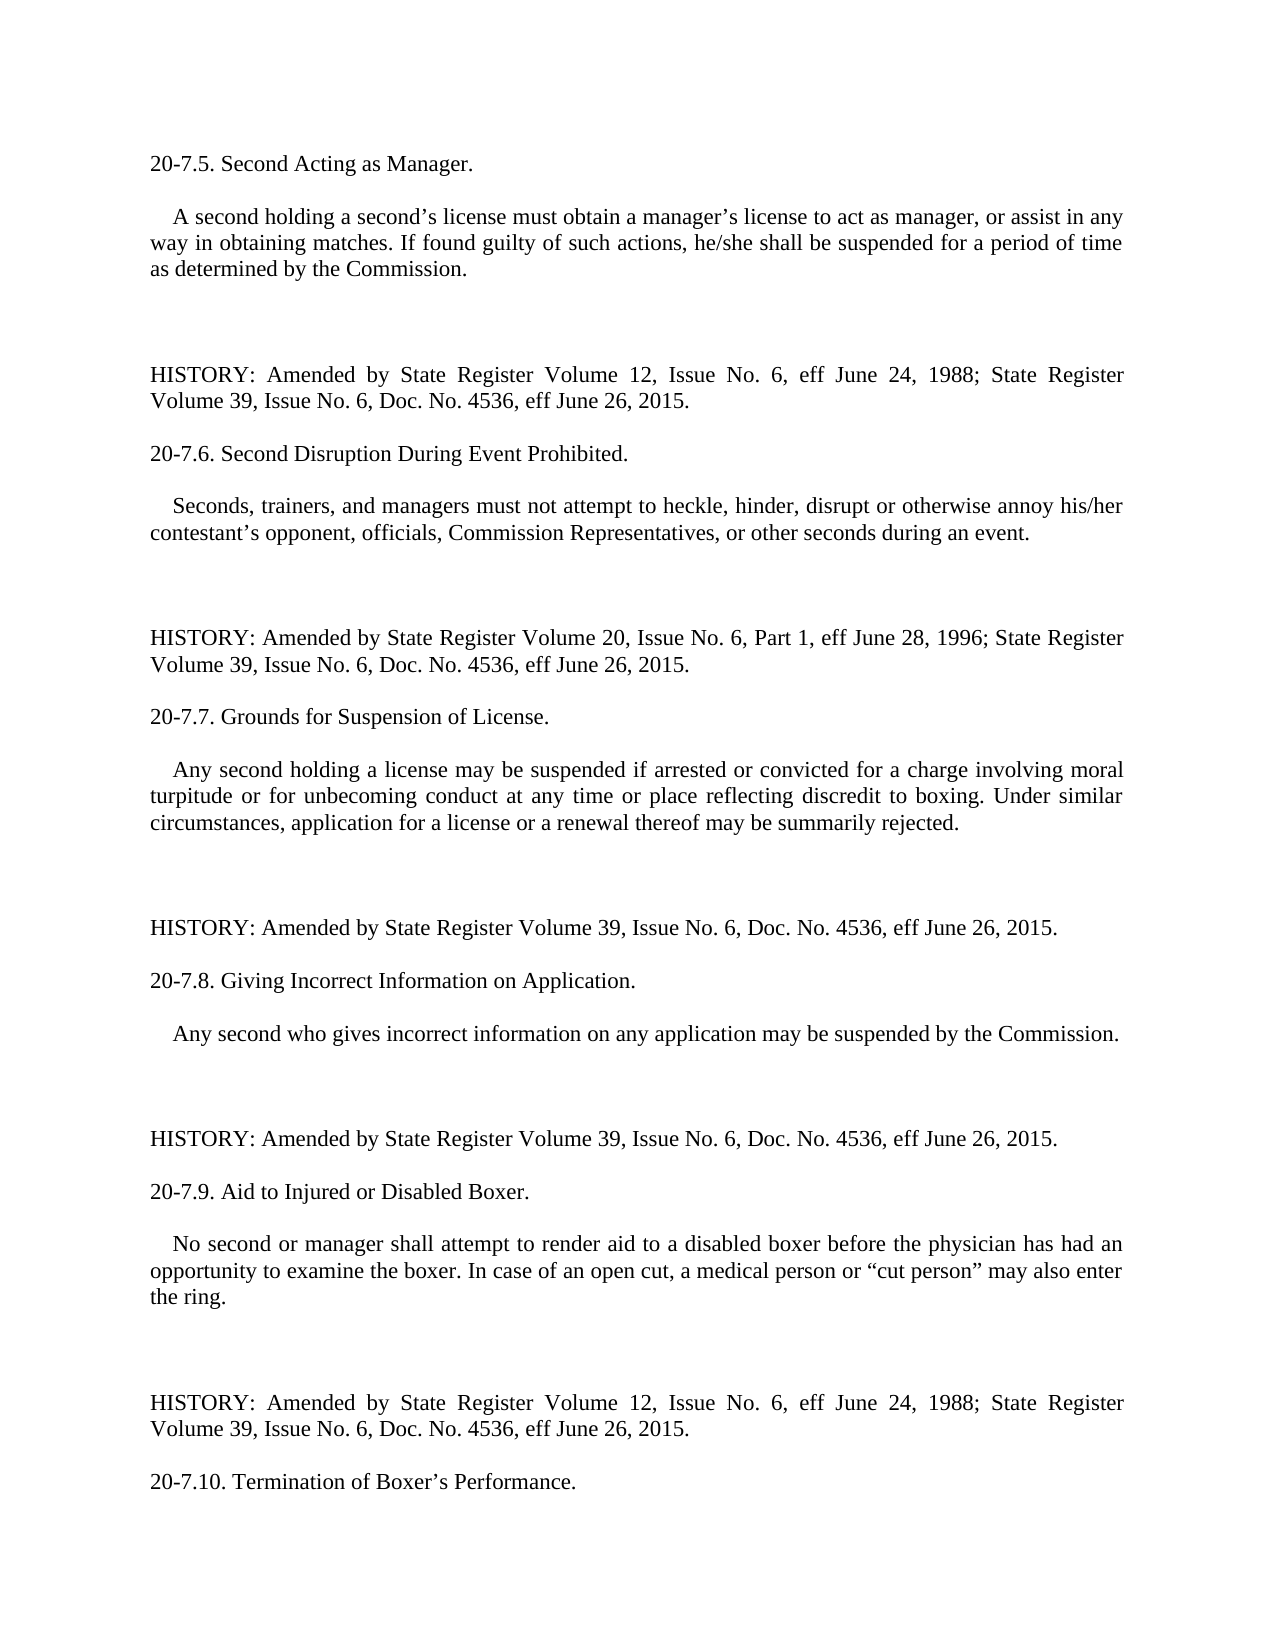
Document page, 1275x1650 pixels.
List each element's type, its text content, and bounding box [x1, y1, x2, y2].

text A second holding a second’s license must obtain a manager’s license to act as manager, or assist in any way in obtaining matches. If found guilty of such actions, he/she shall be suspended for a period of time as determined by the Commission. [150, 203, 1125, 282]
text 20-7.7. Grounds for Suspension of License. [150, 703, 1125, 730]
text 20-7.6. Second Disruption During Event Prohibited. [150, 440, 1125, 466]
text 20-7.10. Termination of Boxer’s Performance. [150, 1468, 1125, 1494]
text HISTORY: Amended by State Register Volume 39, Issue No. 6, Doc. No. 4536, eff June 26, 2015. [150, 1125, 1125, 1151]
text HISTORY: Amended by State Register Volume 39, Issue No. 6, Doc. No. 4536, eff June 26, 2015. [150, 914, 1125, 941]
text Seconds, trainers, and managers must not attempt to heckle, hinder, disrupt or otherwise annoy his/her contestant’s opponent, officials, Commission Representatives, or other seconds during an event. [150, 493, 1125, 545]
text 20-7.5. Second Acting as Manager. [150, 150, 1125, 176]
text HISTORY: Amended by State Register Volume 12, Issue No. 6, eff June 24, 1988; State Register Volume 39, Issue No. 6, Doc. No. 4536, eff June 26, 2015. [150, 361, 1125, 413]
text No second or manager shall attempt to render aid to a disabled boxer before the physician has had an opportunity to examine the boxer. In case of an open cut, a medical person or “cut person” may also enter the ring. [150, 1231, 1125, 1309]
text HISTORY: Amended by State Register Volume 20, Issue No. 6, Part 1, eff June 28, 1996; State Register Volume 39, Issue No. 6, Doc. No. 4536, eff June 26, 2015. [150, 624, 1125, 677]
text 20-7.8. Giving Incorrect Information on Application. [150, 967, 1125, 993]
text HISTORY: Amended by State Register Volume 12, Issue No. 6, eff June 24, 1988; State Register Volume 39, Issue No. 6, Doc. No. 4536, eff June 26, 2015. [150, 1389, 1125, 1441]
text 20-7.9. Aid to Injured or Disabled Boxer. [150, 1178, 1125, 1204]
text Any second holding a license may be suspended if arrested or convicted for a charge involving moral turpitude or for unbecoming conduct at any time or place reflecting discredit to boxing. Under similar circumstances, application for a license or a renewal thereof may be summarily rejected. [150, 756, 1125, 835]
text Any second who gives incorrect information on any application may be suspended by the Commission. [150, 1020, 1125, 1046]
